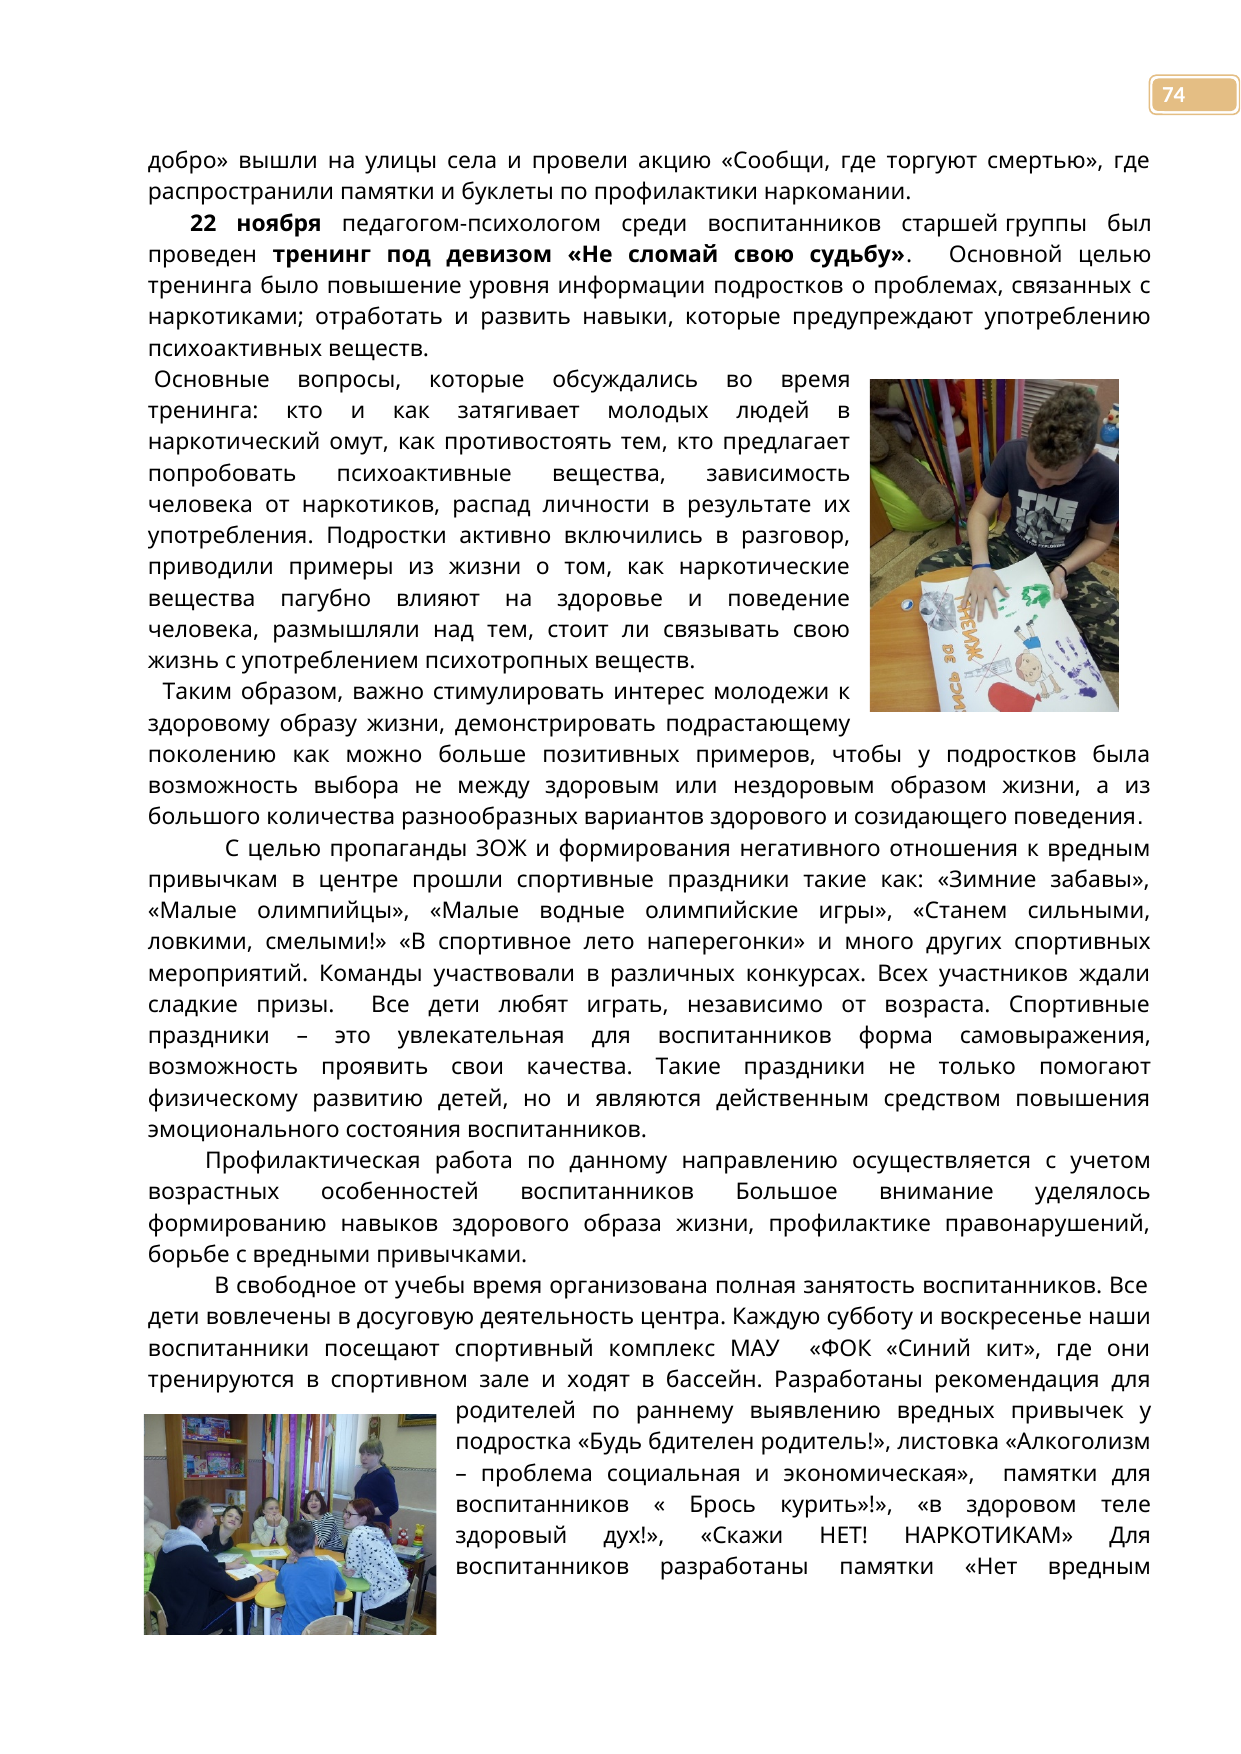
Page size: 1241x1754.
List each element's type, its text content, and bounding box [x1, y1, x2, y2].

picture [869, 379, 1119, 712]
text С целью пропаганды ЗОЖ и формирования негативного отношения к вредным привычкам в центре прошли спортивные праздники такие как: «Зимние забавы», «Малые олимпийцы», «Малые водные олимпийские игры», «Станем сильными, ловкими, смелыми!» «В спортивное лето наперегонки» и много других спортивных мероприятий. Команды участвовали в различных конкурсах. Всех участников ждали сладкие призы. Все дети любят играть, независимо от возраста. Спортивные праздники – это увлекательная для воспитанников форма самовыражения, возможность проявить свои качества. Такие праздники не только помогают физическому развитию детей, но и являются действенным средством повышения эмоционального состояния воспитанников. [148, 832, 1152, 1144]
text 22 ноября педагогом-психологом среди воспитанников старшей группы был проведен тренинг под девизом «Не сломай свою судьбу». Основной целью тренинга было повышение уровня информации подростков о проблемах, связанных с наркотиками; отработать и развить навыки, которые предупреждают употреблению психоактивных веществ. [148, 207, 1152, 363]
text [148, 144, 1152, 207]
text Таким образом, важно стимулировать интерес молодежи к здоровому образу жизни, демонстрировать подрастающему поколению как можно больше позитивных примеров, чтобы у подростков была возможность выбора не между здоровым или нездоровым образом жизни, а из большого количества разнообразных вариантов здорового и созидающего поведения. [148, 675, 1152, 832]
text Профилактическая работа по данному направлению осуществляется с учетом возрастных особенностей воспитанников Большое внимание уделялось формированию навыков здорового образа жизни, профилактике правонарушений, борьбе с вредными привычками. [148, 1144, 1152, 1269]
text Основные вопросы, которые обсуждались во время тренинга: кто и как затягивает молодых людей в наркотический омут, как противостоять тем, кто предлагает попробовать психоактивные вещества, зависимость человека от наркотиков, распад личности в результате их употребления. Подростки активно включились в разговор, приводили примеры из жизни о том, как наркотические вещества пагубно влияют на здоровье и поведение человека, размышляли над тем, стоит ли связывать свою жизнь с употреблением психотропных веществ. [148, 363, 1152, 675]
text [89, 1269, 1152, 1582]
picture [143, 1414, 437, 1635]
